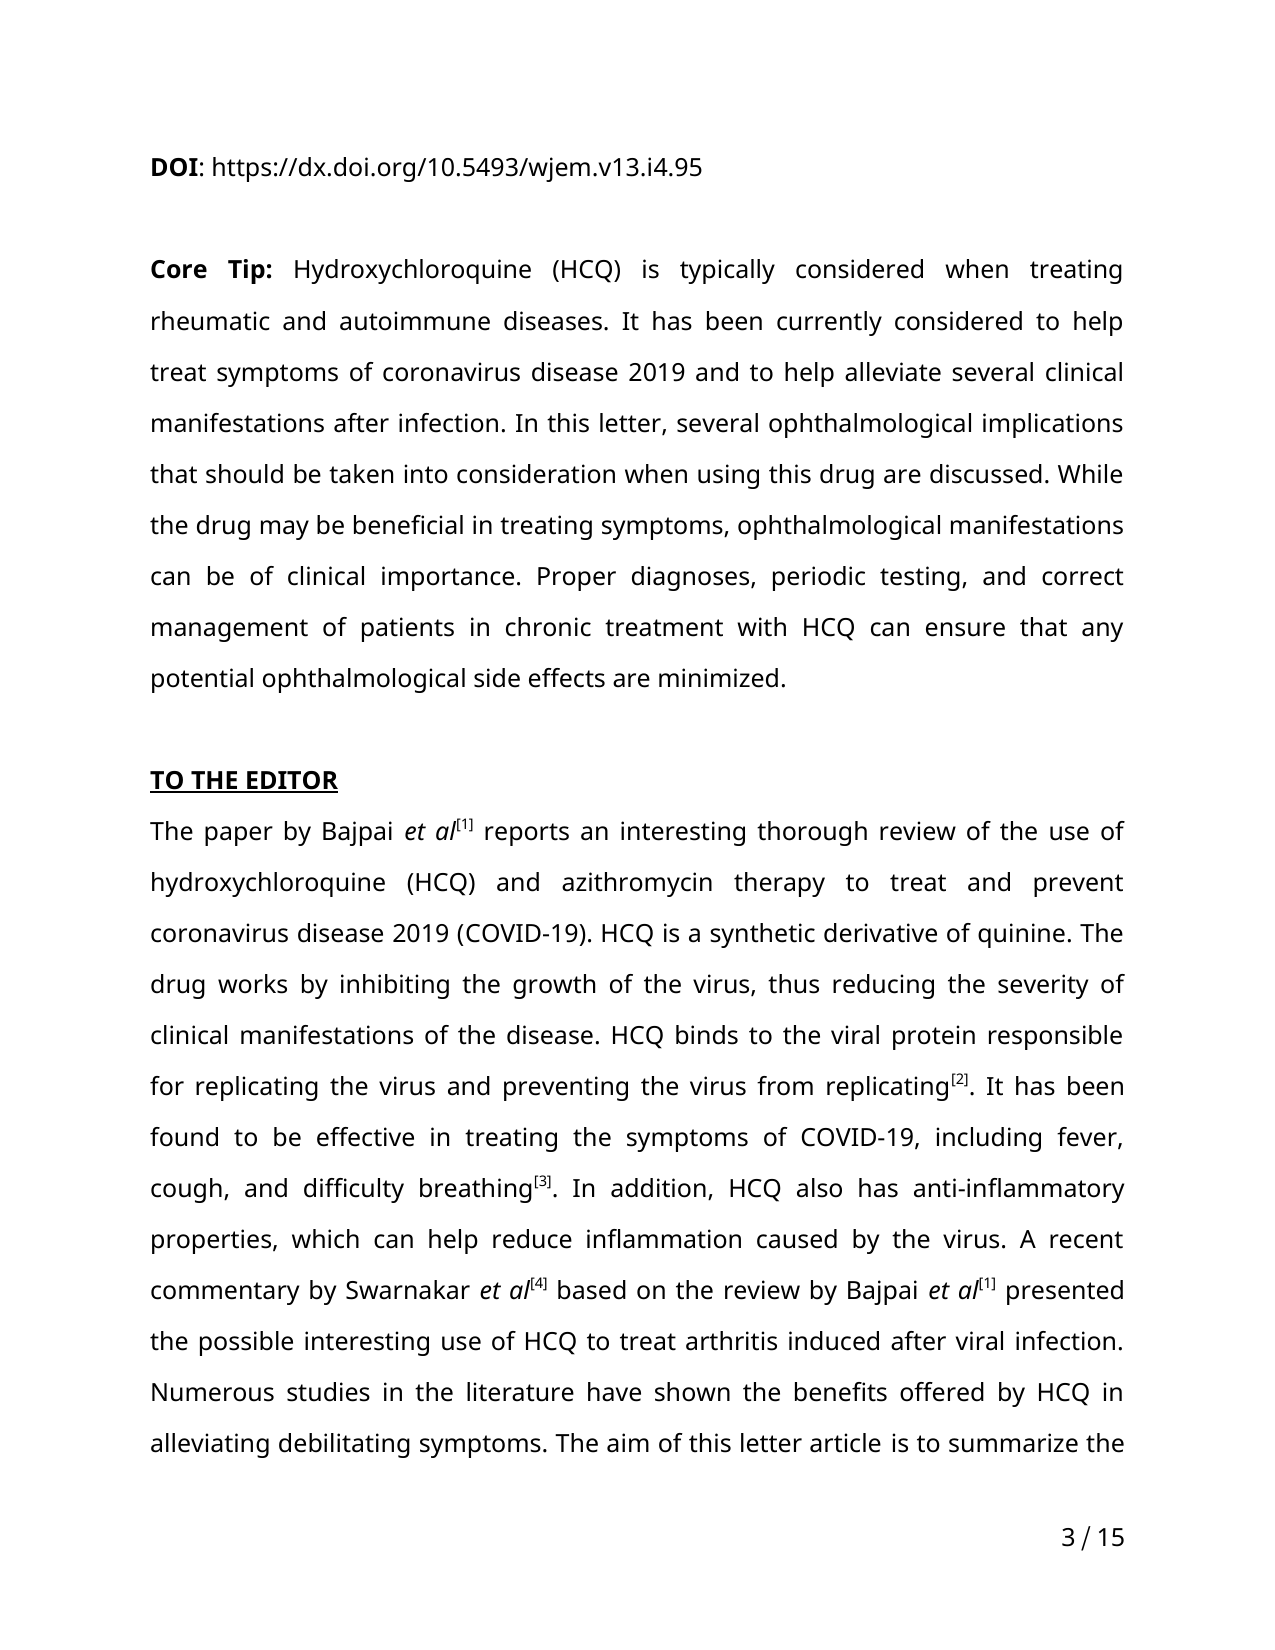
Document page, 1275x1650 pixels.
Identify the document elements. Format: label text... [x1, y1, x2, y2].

text DOI: https://dx.doi.org/10.5493/wjem.v13.i4.95 [150, 150, 1125, 184]
text TO THE EDITOR [150, 762, 1125, 797]
text Core Tip: Hydroxychloroquine (HCQ) is typically considered when treating rheumatic and autoimmune diseases. It has been currently considered to help treat symptoms of coronavirus disease 2019 and to help alleviate several clinical manifestations after infection. In this letter, several ophthalmological implications that should be taken into consideration when using this drug are discussed. While the drug may be beneficial in treating symptoms, ophthalmological manifestations can be of clinical importance. Proper diagnoses, periodic testing, and correct management of patients in chronic treatment with HCQ can ensure that any potential ophthalmological side effects are minimized. [150, 252, 1125, 694]
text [150, 813, 1125, 1460]
